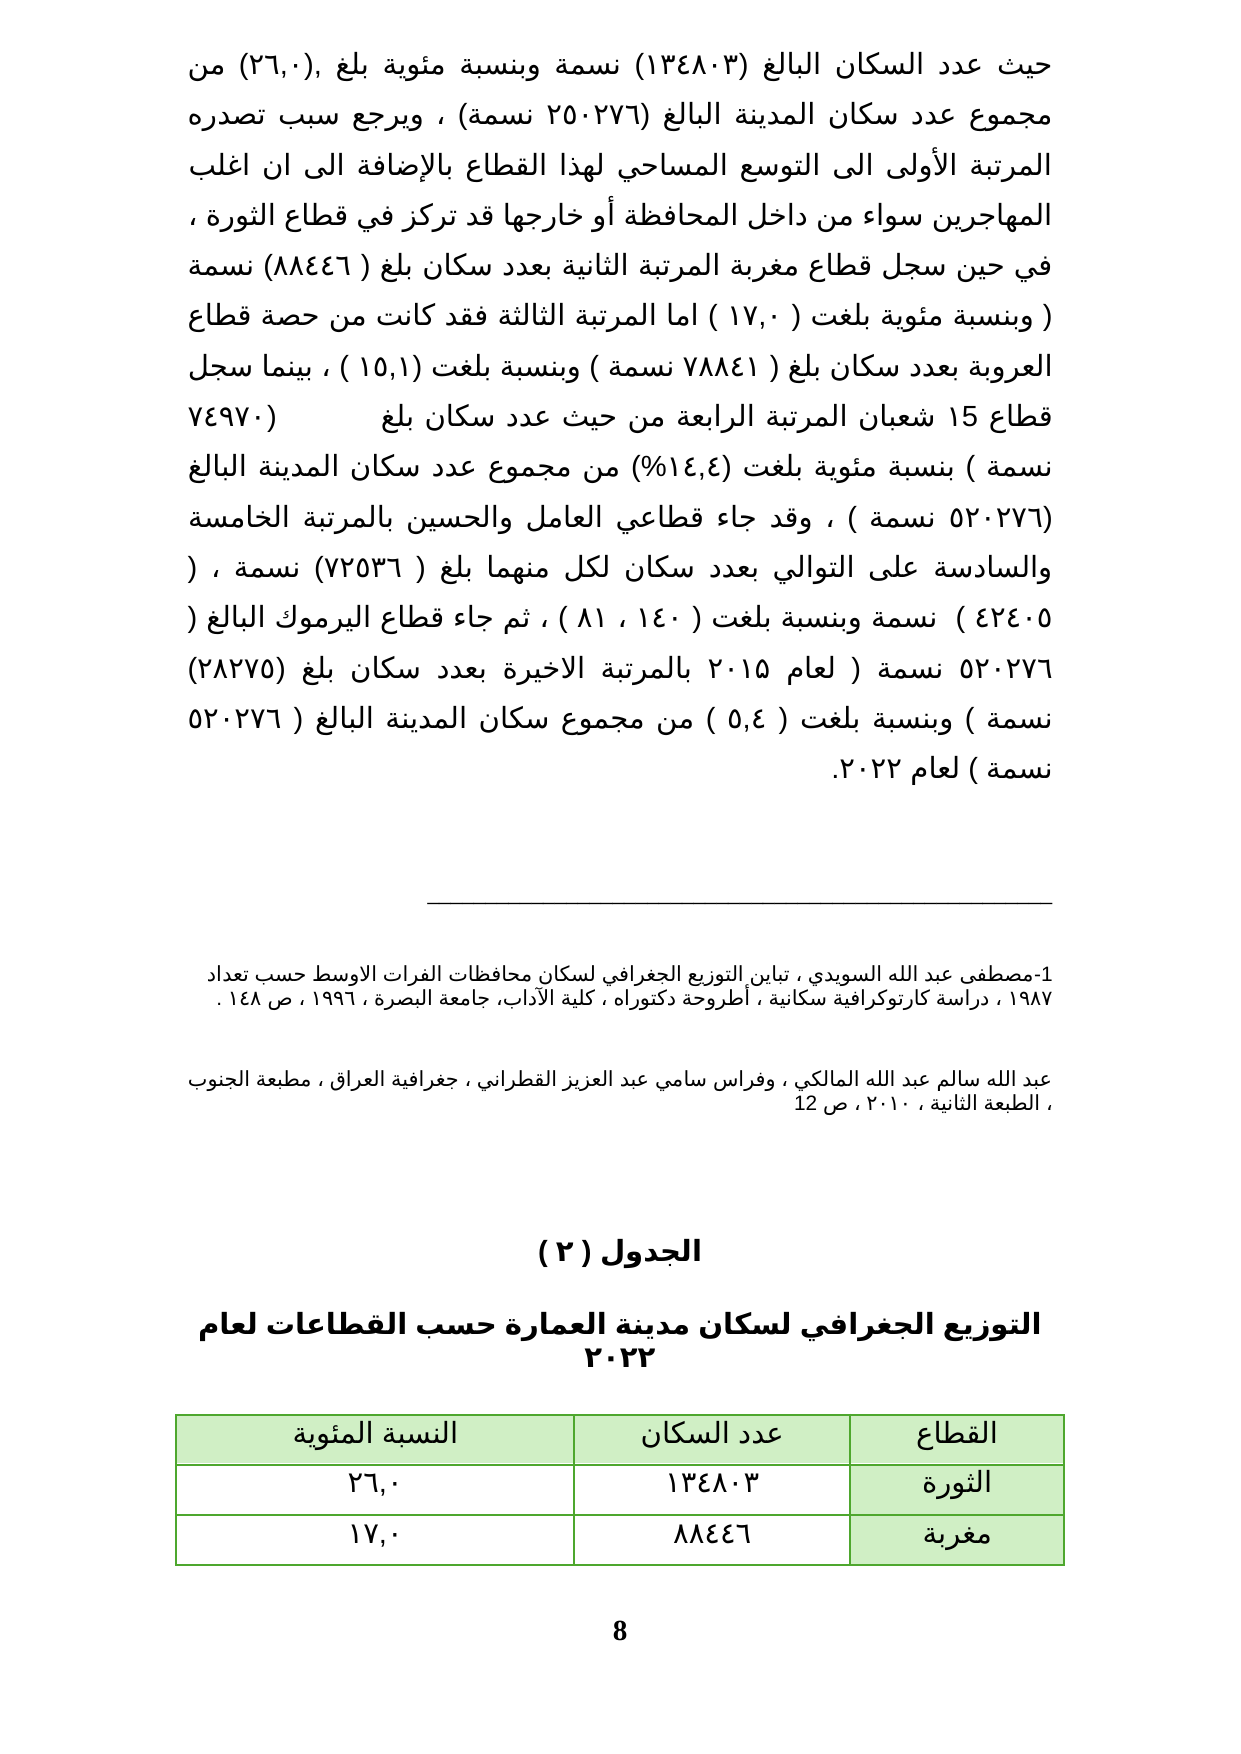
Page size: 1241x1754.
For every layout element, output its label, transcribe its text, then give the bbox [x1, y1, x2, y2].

text 1-مصطفى عبد الله السويدي ، تباين التوزيع الجغرافي لسكان محافظات الفرات الاوسط حسب تعداد ۱۹۸۷ ، دراسة كارتوكرافية سكانية ، أطروحة دكتوراه ، كلية الآداب، جامعة البصرة ، ١٩٩٦ ، ص ١٤٨ . [187, 962, 1053, 1010]
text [187, 47, 1053, 785]
table_header عدد السكان [575, 1416, 849, 1463]
text عبد الله سالم عبد الله المالكي ، وفراس سامي عبد العزيز القطراني ، جغرافية العراق ، مطبعة الجنوب ، الطبعة الثانية ، ۲۰۱۰ ، ص 12 [187, 1067, 1053, 1114]
table_header النسبة المئوية [177, 1416, 573, 1463]
text التوزيع الجغرافي لسكان مدينة العمارة حسب القطاعات لعام ٢٠٢٢ [187, 1307, 1053, 1374]
table_cell ٢٦,٠ [177, 1466, 573, 1514]
table_cell ٨٨٤٤٦ [575, 1516, 849, 1564]
table_cell مغربة [851, 1516, 1063, 1564]
table_cell ١٣٤٨٠٣ [575, 1466, 849, 1514]
table_header القطاع [851, 1416, 1063, 1463]
text ______________________________________________________ [187, 881, 1053, 905]
table_cell الثورة [851, 1466, 1063, 1514]
text الجدول ( ۲ ) [187, 1233, 1053, 1267]
table_cell ۱۷,۰ [177, 1516, 573, 1564]
